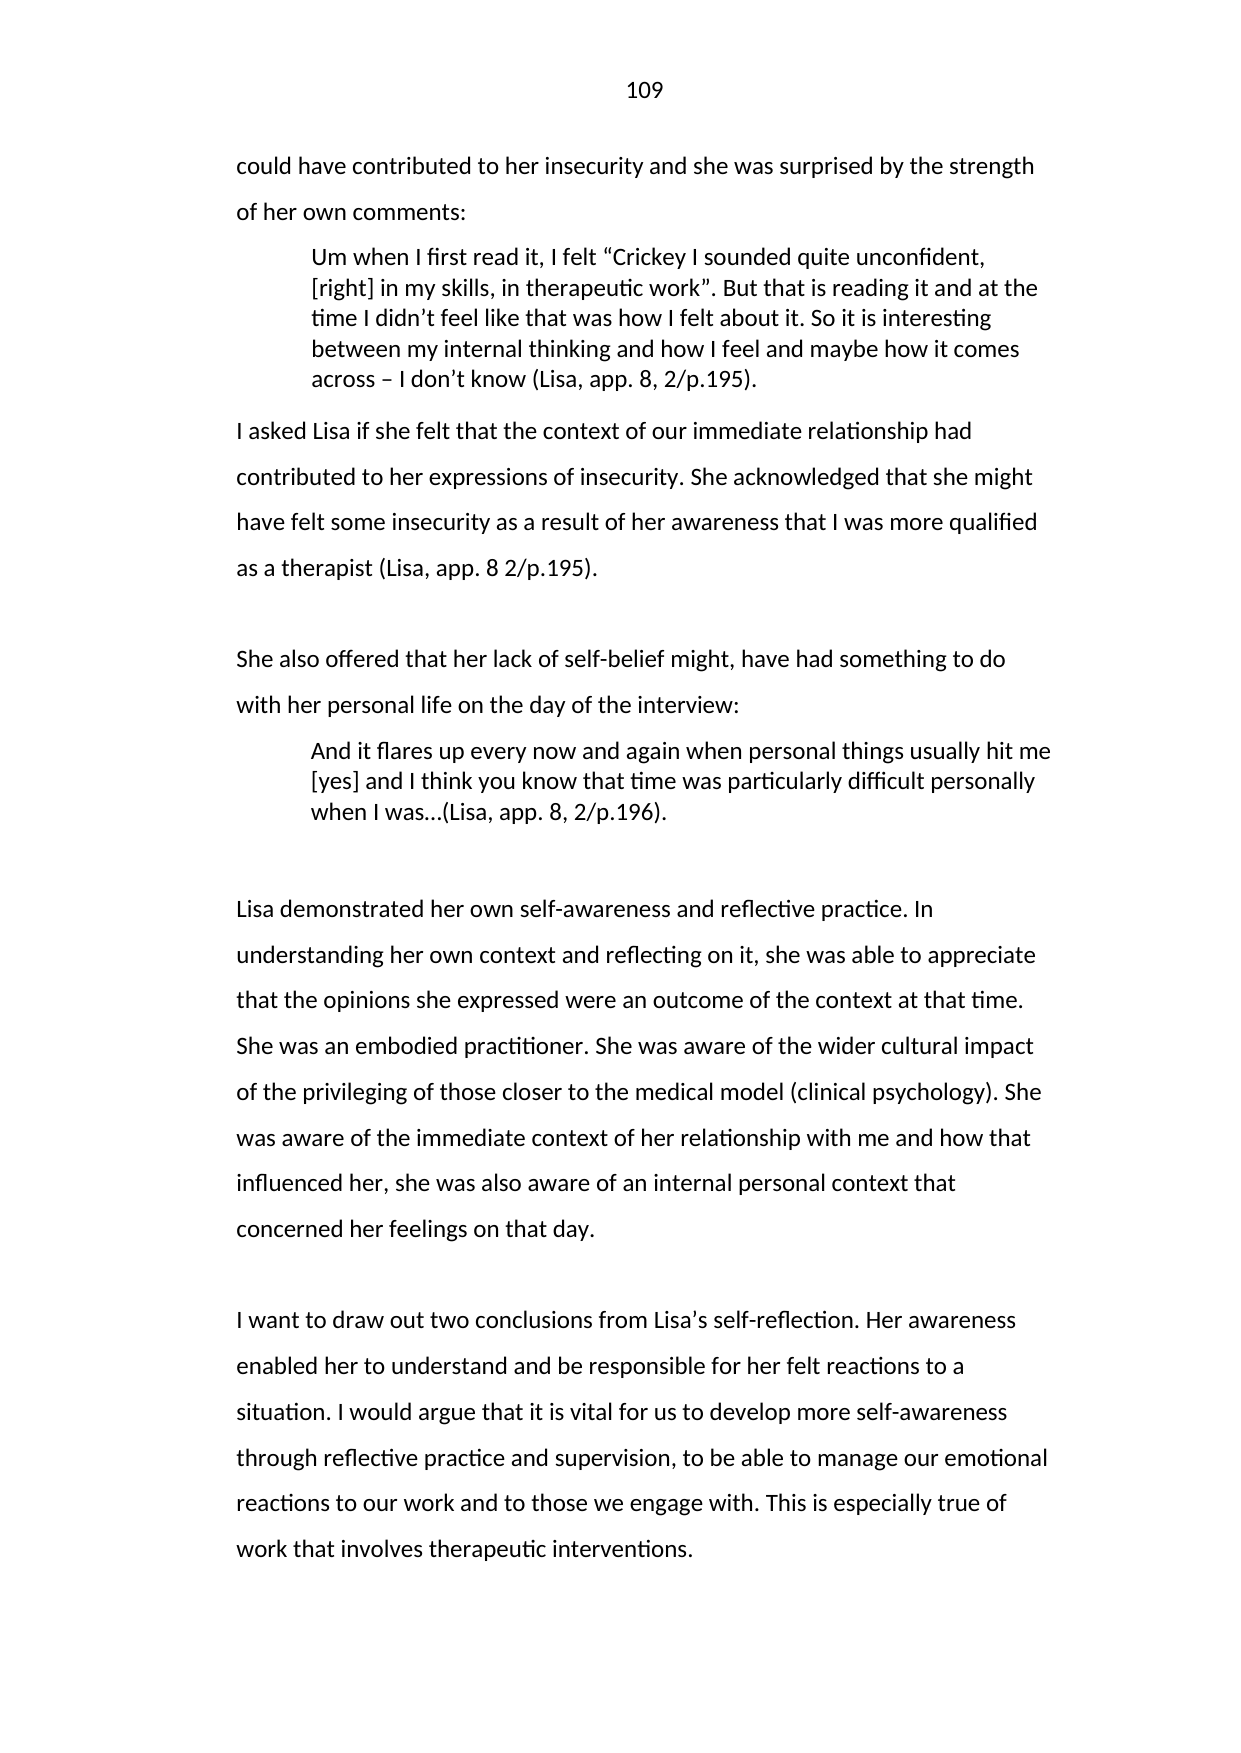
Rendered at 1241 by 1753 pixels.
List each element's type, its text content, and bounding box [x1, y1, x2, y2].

text I asked Lisa if she felt that the context of our immediate relationship had contributed to her expressions of insecurity. She acknowledged that she might have felt some insecurity as a result of her awareness that I was more qualified as a therapist (Lisa, app. 8 2/p.195). [236, 415, 1053, 583]
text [236, 150, 1053, 226]
list And it flares up every now and again when personal things usually hit me [yes] and I think you know that time was particularly difficult personally when I was…(Lisa, app. 8, 2/p.196). [311, 735, 1053, 827]
list Um when I first read it, I felt “Crickey I sounded quite unconfident, [right] in my skills, in therapeutic work”. But that is reading it and at the time I didn’t feel like that was how I felt about it. So it is interesting between my internal thinking and how I feel and maybe how it comes across – I don’t know (Lisa, app. 8, 2/p.195). [311, 241, 1053, 394]
text Lisa demonstrated her own self-awareness and reflective practice. In understanding her own context and reflecting on it, she was able to appreciate that the opinions she expressed were an outcome of the context at that time. She was an embodied practitioner. She was aware of the wider cultural impact of the privileging of those closer to the medical model (clinical psychology). She was aware of the immediate context of her relationship with me and how that influenced her, she was also aware of an internal personal context that concerned her feelings on that day. [236, 893, 1053, 1244]
text I want to draw out two conclusions from Lisa’s self-reflection. Her awareness enabled her to understand and be responsible for her felt reactions to a situation. I would argue that it is vital for us to develop more self-awareness through reflective practice and supervision, to be able to manage our emotional reactions to our work and to those we engage with. This is especially true of work that involves therapeutic interventions. [236, 1305, 1053, 1564]
text She also offered that her lack of self-belief might, have had something to do with her personal life on the day of the interview: [236, 643, 1053, 720]
